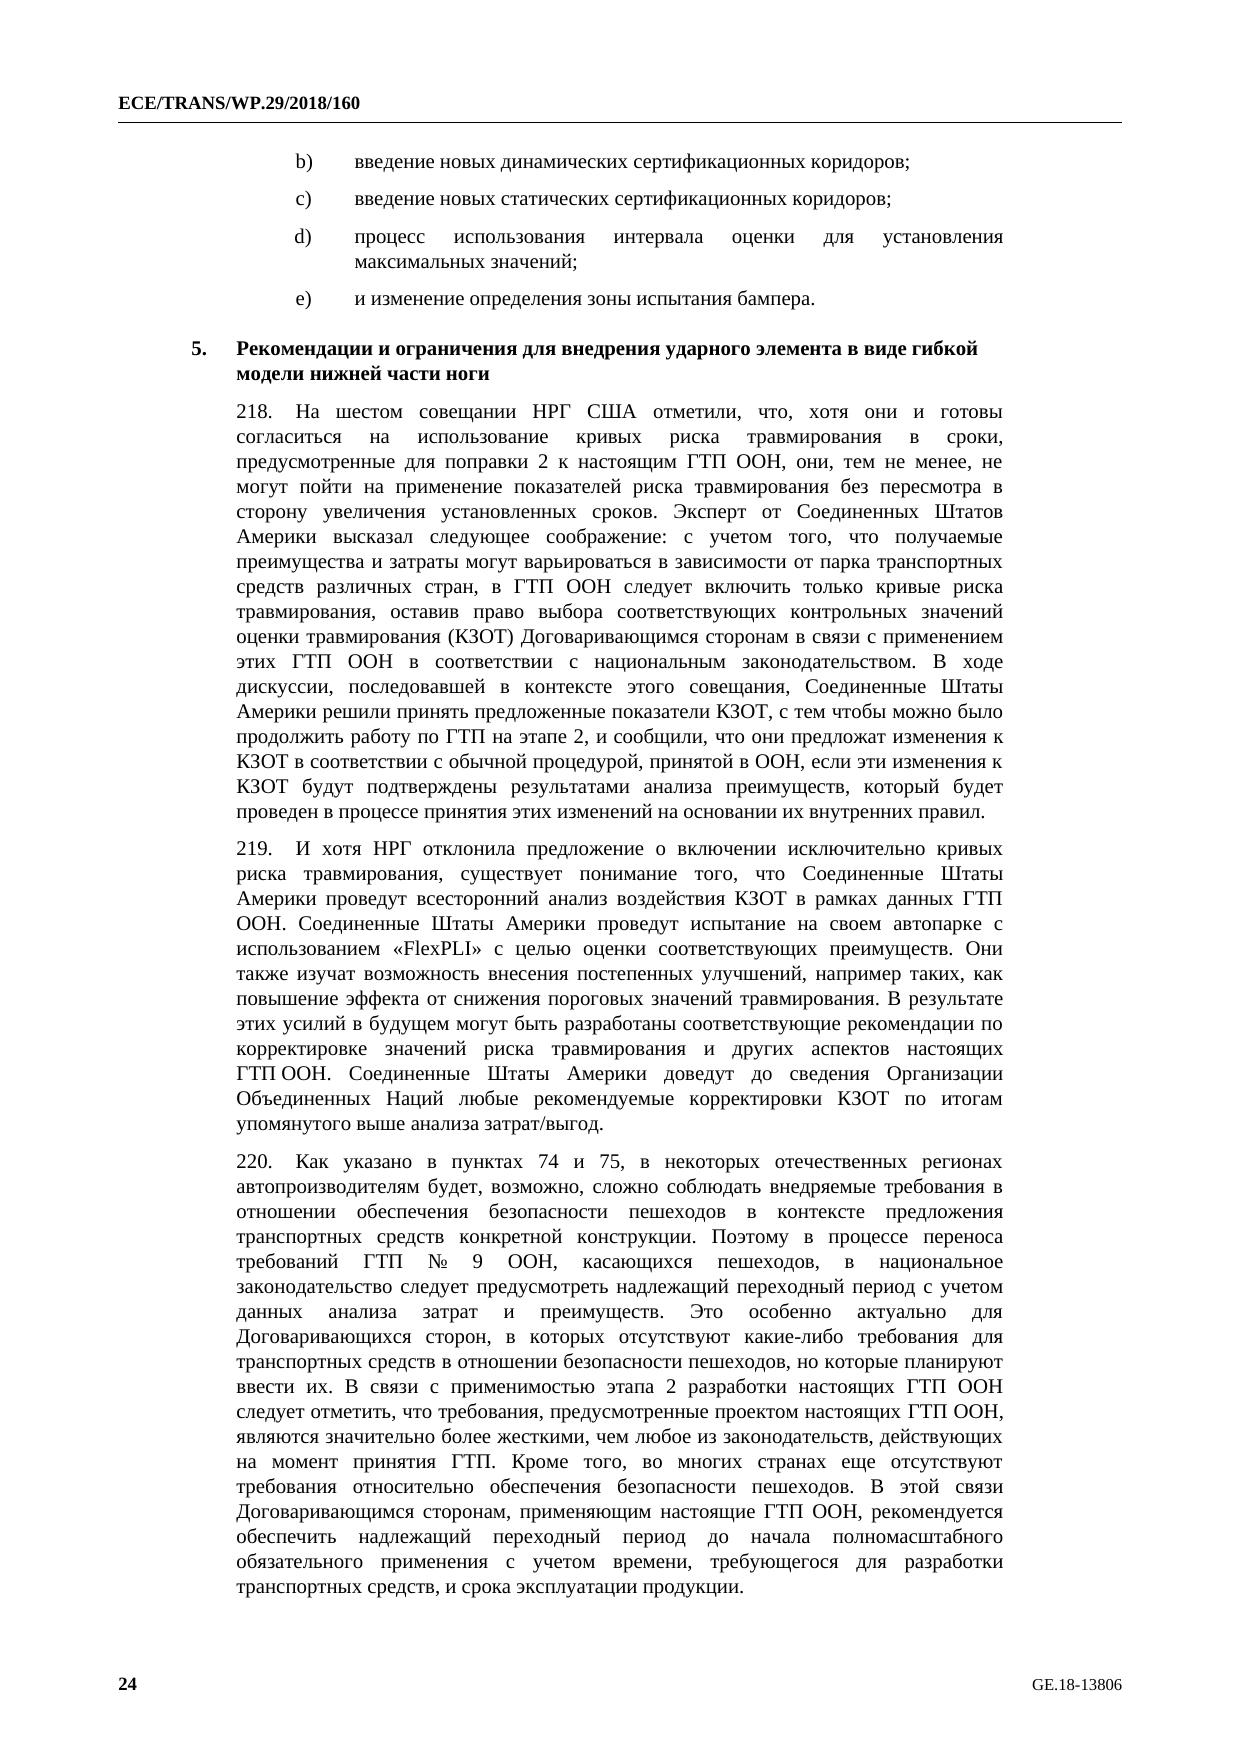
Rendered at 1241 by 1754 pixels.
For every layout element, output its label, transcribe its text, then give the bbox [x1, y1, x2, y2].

text d) процесс использования интервала оценки для установления максимальных значений; [294, 223, 1004, 273]
text 220. Как указано в пунктах 74 и 75, в некоторых отечественных регионах автопроизводителям будет, возможно, сложно соблюдать внедряемые требования в отношении обеспечения безопасности пешеходов в контексте предложения транспортных средств конкретной конструкции. Поэтому в процессе переноса требований ГТП № 9 ООН, касающихся пешеходов, в национальное законодательство следует предусмотреть надлежащий переходный период с учетом данных анализа затрат и преимуществ. Это особенно актуально для Договаривающихся сторон, в которых отсутствуют какие-либо требования для транспортных средств в отношении безопасности пешеходов, но которые планируют ввести их. В связи с применимостью этапа 2 разработки настоящих ГТП ООН следует отметить, что требования, предусмотренные проектом настоящих ГТП ООН, являются значительно более жесткими, чем любое из законодательств, действующих на момент принятия ГТП. Кроме того, во многих странах еще отсутствуют требования относительно обеспечения безопасности пешеходов. В этой связи Договаривающимся сторонам, применяющим настоящие ГТП ООН, рекомендуется обеспечить надлежащий переходный период до начала полномасштабного обязательного применения с учетом времени, требующегося для разработки транспортных средств, и срока эксплуатации продукции. [236, 1148, 1004, 1598]
text c) введение новых статических сертификационных коридоров; [236, 185, 1004, 210]
text b) введение новых динамических сертификационных коридоров; [236, 148, 1004, 173]
text 218. На шестом совещании НРГ США отметили, что, хотя они и готовы согласиться на использование кривых риска травмирования в сроки, предусмотренные для поправки 2 к настоящим ГТП ООН, они, тем не менее, не могут пойти на применение показателей риска травмирования без пересмотра в сторону увеличения установленных сроков. Эксперт от Соединенных Штатов Америки высказал следующее соображение: с учетом того, что получаемые преимущества и затраты могут варьироваться в зависимости от парка транспортных средств различных стран, в ГТП ООН следует включить только кривые риска травмирования, оставив право выбора соответствующих контрольных значений оценки травмирования (КЗОТ) Договаривающимся сторонам в связи с применением этих ГТП ООН в соответствии с национальным законодательством. В ходе дискуссии, последовавшей в контексте этого совещания, Соединенные Штаты Америки решили принять предложенные показатели КЗОТ, с тем чтобы можно было продолжить работу по ГТП на этапе 2, и сообщили, что они предложат изменения к КЗОТ в соответствии с обычной процедурой, принятой в ООН, если эти изменения к КЗОТ будут подтверждены результатами анализа преимуществ, который будет проведен в процессе принятия этих изменений на основании их внутренних правил. [236, 398, 1004, 823]
text e) и изменение определения зоны испытания бампера. [295, 285, 1004, 310]
text 5. Рекомендации и ограничения для внедрения ударного элемента в виде гибкой модели нижней части ноги [118, 335, 1004, 385]
text 219. И хотя НРГ отклонила предложение о включении исключительно кривых риска травмирования, существует понимание того, что Соединенные Штаты Америки проведут всесторонний анализ воздействия КЗОТ в рамках данных ГТП ООН. Соединенные Штаты Америки проведут испытание на своем автопарке с использованием «FlexPLI» с целью оценки соответствующих преимуществ. Они также изучат возможность внесения постепенных улучшений, например таких, как повышение эффекта от снижения пороговых значений травмирования. В результате этих усилий в будущем могут быть разработаны соответствующие рекомендации по корректировке значений риска травмирования и других аспектов настоящих ГТП ООН. Соединенные Штаты Америки доведут до сведения Организации Объединенных Наций любые рекомендуемые корректировки КЗОТ по итогам упомянутого выше анализа затрат/выгод. [236, 835, 1004, 1135]
